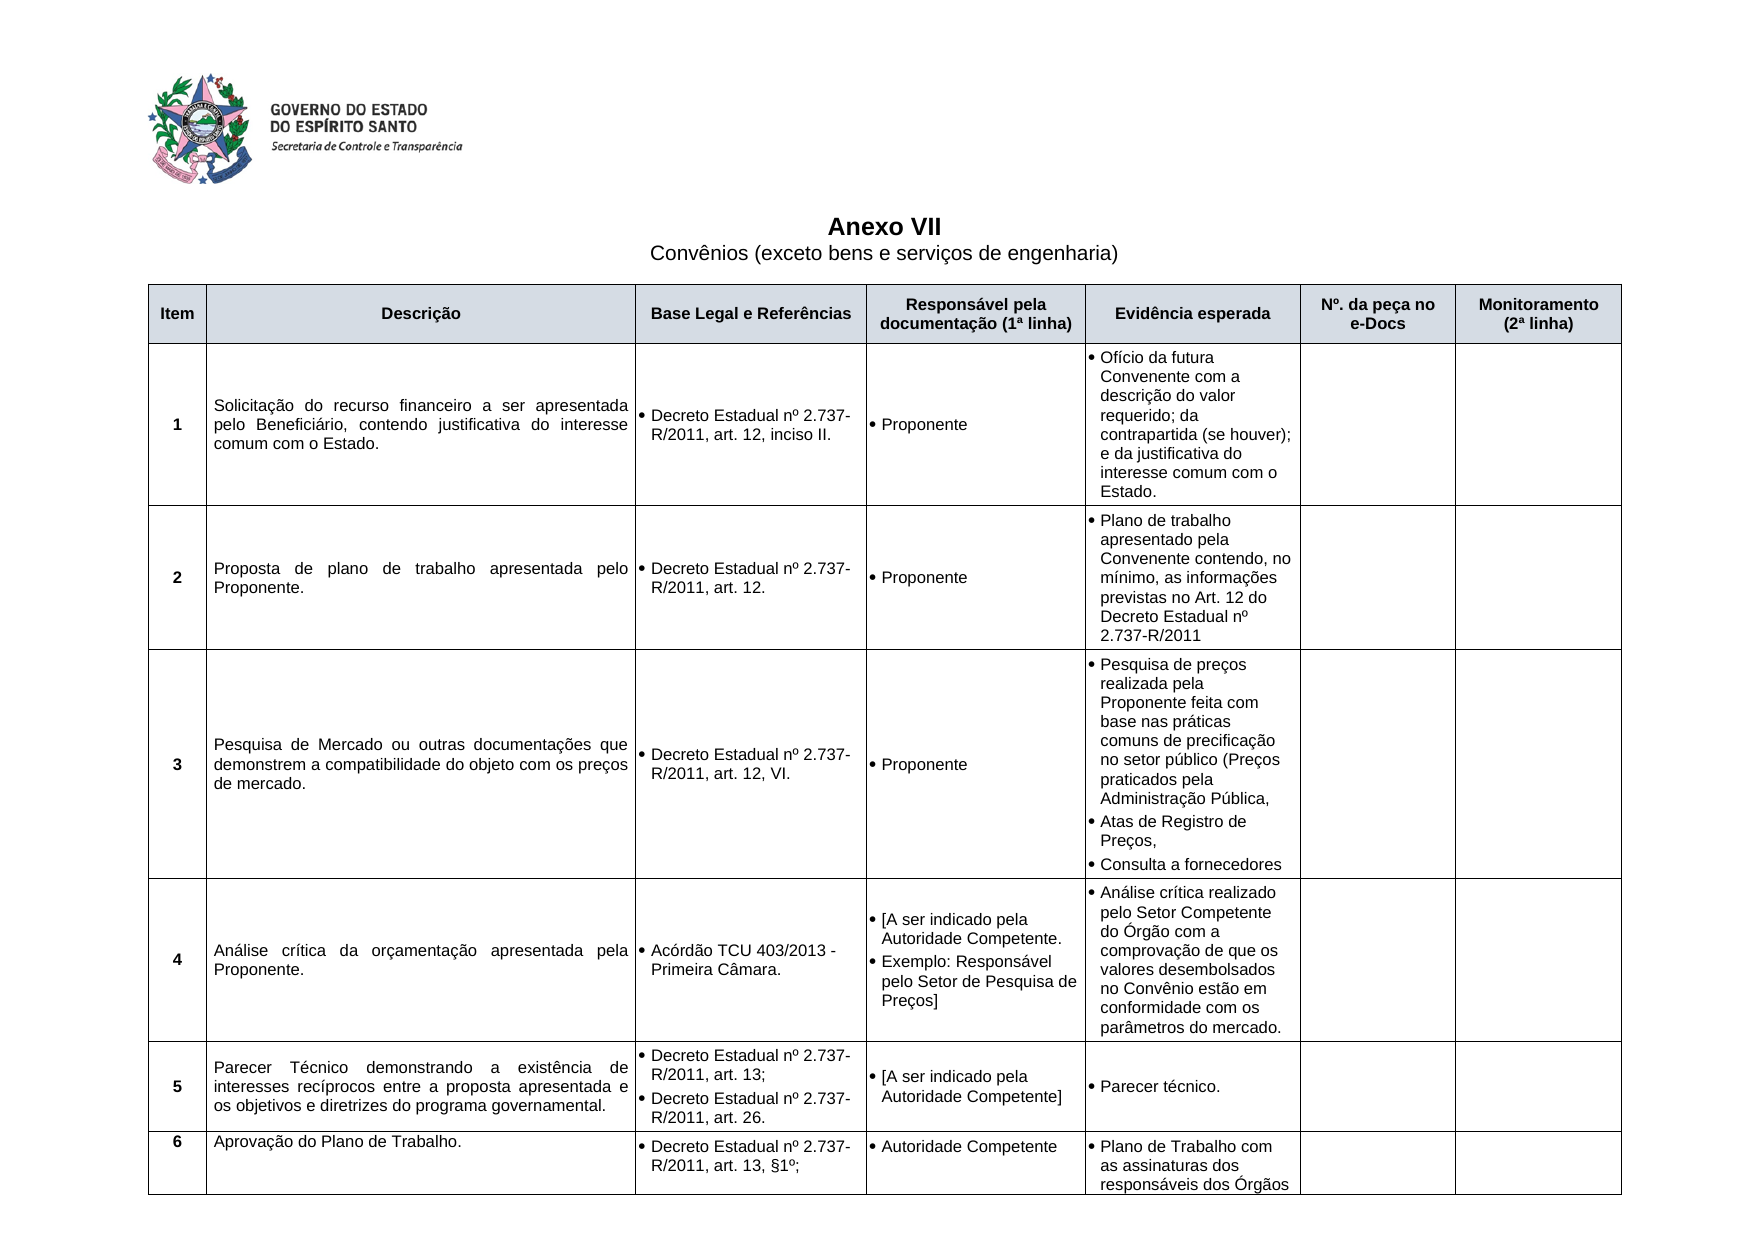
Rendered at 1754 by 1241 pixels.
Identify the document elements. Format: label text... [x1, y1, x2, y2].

picture [147, 73, 465, 184]
table_cell Aprovação do Plano de Trabalho. [207, 1132, 635, 1194]
table_header Base Legal e Referências [636, 285, 866, 343]
table_cell Plano de Trabalho com as assinaturas dos responsáveis dos Órgãos Concedente e Convenente no campo “aprovação do plano de trabalho”. [1086, 1132, 1300, 1194]
table_header Responsável pela documentação (1ª linha) [867, 285, 1085, 343]
table_cell Proponente [867, 344, 1085, 505]
table_cell [1456, 344, 1621, 505]
text Anexo VII [148, 212, 1621, 240]
table_cell Parecer técnico. [1086, 1042, 1300, 1131]
table_header Nº. da peça no e-Docs [1301, 285, 1455, 343]
table_cell Acórdão TCU 403/2013 - Primeira Câmara. [636, 879, 866, 1041]
table_cell Proponente [867, 650, 1085, 878]
table_cell Plano de trabalho apresentado pela Convenente contendo, no mínimo, as informações previstas no Art. 12 do Decreto Estadual nº 2.737-R/2011 [1086, 506, 1300, 649]
table_cell Decreto Estadual nº 2.737-R/2011, art. 12, VI. [636, 650, 866, 878]
table_cell [1456, 1042, 1621, 1131]
table_header Descrição [207, 285, 635, 343]
table_cell 1 [149, 344, 206, 505]
table_cell [1301, 506, 1455, 649]
table_cell [1456, 506, 1621, 649]
table_cell [1456, 879, 1621, 1041]
table_cell [A ser indicado pela Autoridade Competente] [867, 1042, 1085, 1131]
table_cell Parecer Técnico demonstrando a existência de interesses recíprocos entre a proposta apresentada e os objetivos e diretrizes do programa governamental. [207, 1042, 635, 1131]
table_cell Análise crítica da orçamentação apresentada pela Proponente. [207, 879, 635, 1041]
table_cell 4 [149, 879, 206, 1041]
table_cell [1301, 650, 1455, 878]
table_cell Decreto Estadual nº 2.737-R/2011, art. 12. [636, 506, 866, 649]
table_cell Análise crítica realizado pelo Setor Competente do Órgão com a comprovação de que os valores desembolsados no Convênio estão em conformidade com os parâmetros do mercado. [1086, 879, 1300, 1041]
table_cell 6 [149, 1132, 206, 1194]
table_cell [1456, 1132, 1621, 1194]
table_cell Decreto Estadual nº 2.737-R/2011, art. 12, inciso II. [636, 344, 866, 505]
table_cell [1301, 1132, 1455, 1194]
table_cell 5 [149, 1042, 206, 1131]
table_cell [A ser indicado pela Autoridade Competente. Exemplo: Responsável pelo Setor de Pesquisa de Preços] [867, 879, 1085, 1041]
table_cell [1301, 1042, 1455, 1131]
table_cell Pesquisa de Mercado ou outras documentações que demonstrem a compatibilidade do objeto com os preços de mercado. [207, 650, 635, 878]
table_cell Proponente [867, 506, 1085, 649]
table_header Item [149, 285, 206, 343]
table_cell 2 [149, 506, 206, 649]
table_cell Autoridade Competente [867, 1132, 1085, 1194]
table_header Monitoramento (2ª linha) [1456, 285, 1621, 343]
table_cell 3 [149, 650, 206, 878]
table_cell [1301, 344, 1455, 505]
table_cell [1456, 650, 1621, 878]
table_cell Ofício da futura Convenente com a descrição do valor requerido; da contrapartida (se houver); e da justificativa do interesse comum com o Estado. [1086, 344, 1300, 505]
table_cell Proposta de plano de trabalho apresentada pelo Proponente. [207, 506, 635, 649]
table_cell Solicitação do recurso financeiro a ser apresentada pelo Beneficiário, contendo justificativa do interesse comum com o Estado. [207, 344, 635, 505]
table_cell [1301, 879, 1455, 1041]
text Convênios (exceto bens e serviços de engenharia) [148, 240, 1621, 264]
table_cell Decreto Estadual nº 2.737-R/2011, art. 13; Decreto Estadual nº 2.737-R/2011, art. 26. [636, 1042, 866, 1131]
table_header Evidência esperada [1086, 285, 1300, 343]
table_cell Pesquisa de preços realizada pela Proponente feita com base nas práticas comuns de precificação no setor público (Preços praticados pela Administração Pública, Atas de Registro de Preços, Consulta a fornecedores [1086, 650, 1300, 878]
